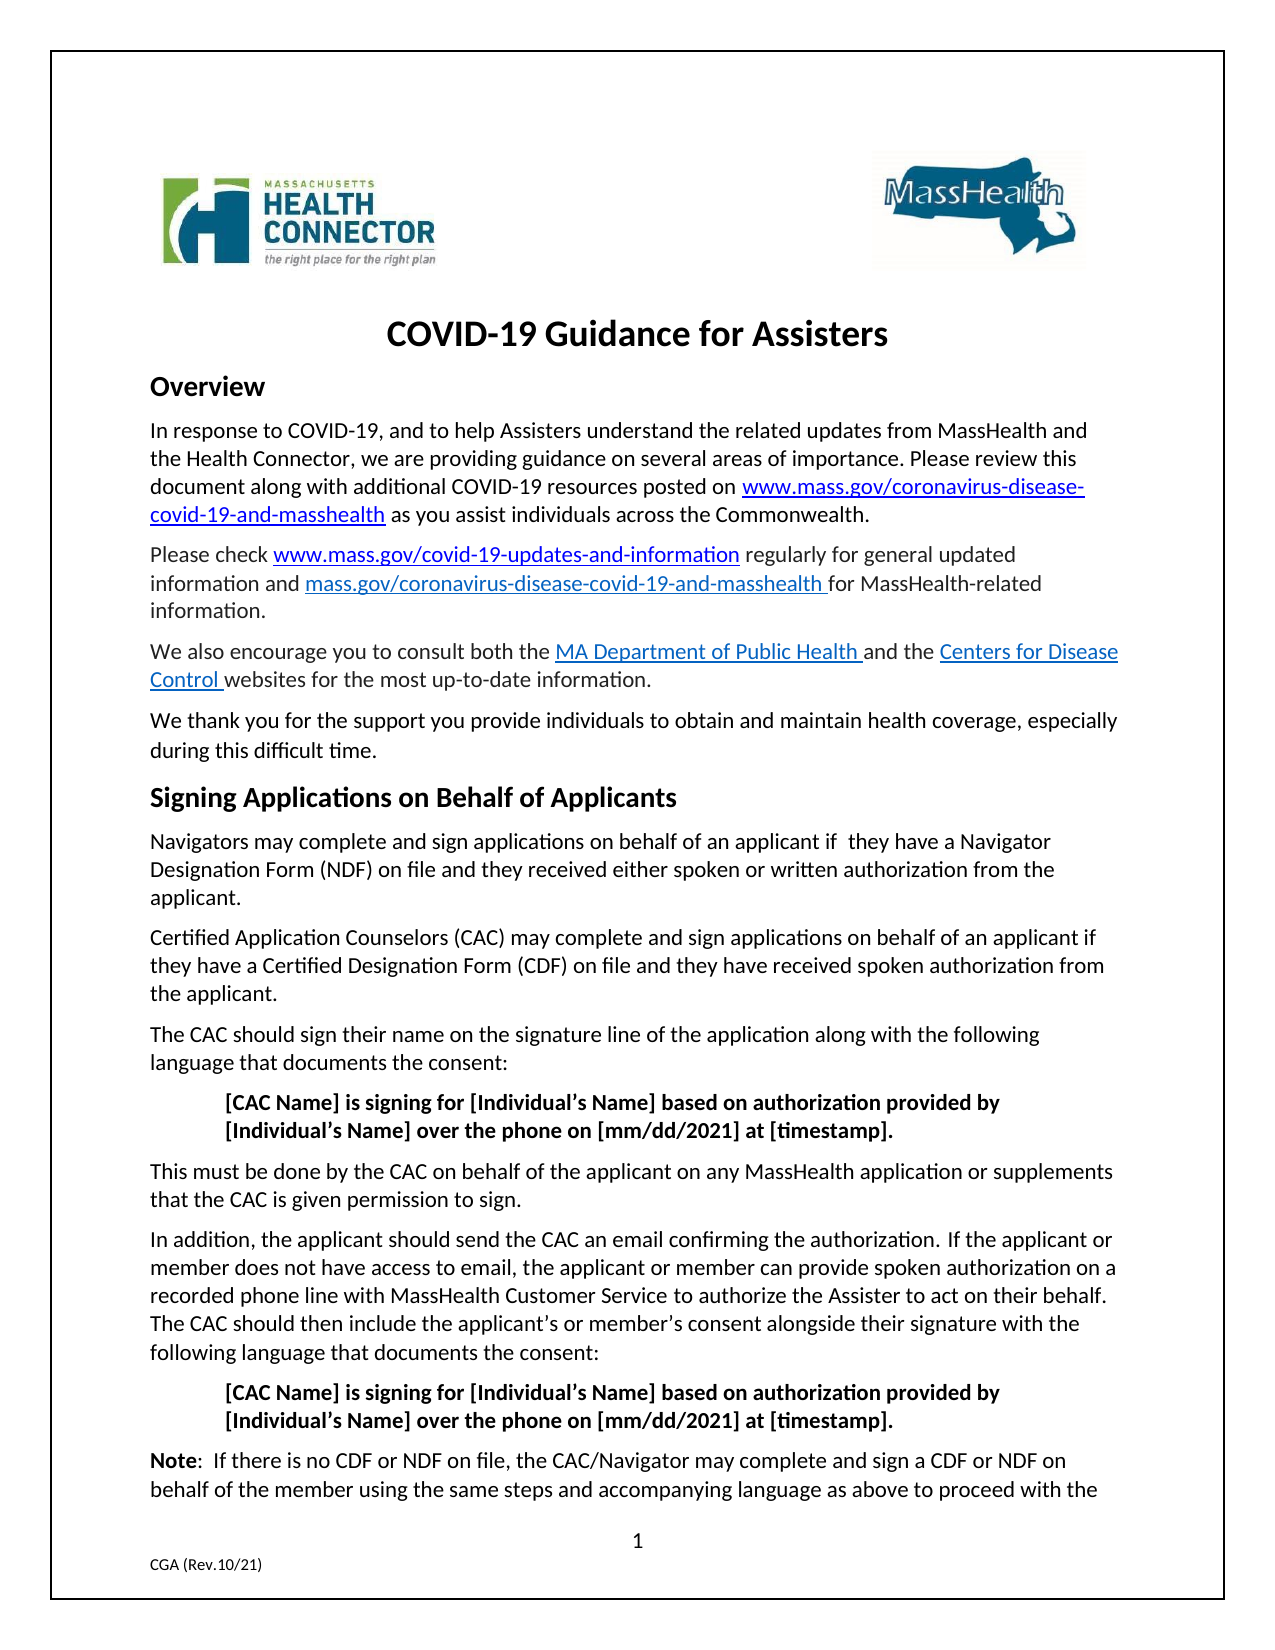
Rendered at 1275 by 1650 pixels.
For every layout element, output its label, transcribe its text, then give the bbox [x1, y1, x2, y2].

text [150, 1447, 1125, 1503]
text In response to COVID-19, and to help Assisters understand the related updates from MassHealth and the Health Connector, we are providing guidance on several areas of importance. Please review this document along with additional COVID-19 resources posted on www.mass.gov/coronavirus-disease-covid-19-and-masshealth as you assist individuals across the Commonwealth. [150, 416, 1125, 528]
subtitle Overview [150, 368, 1125, 403]
text In addition, the applicant should send the CAC an email confirming the authorization. If the applicant or member does not have access to email, the applicant or member can provide spoken authorization on a recorded phone line with MassHealth Customer Service to authorize the Assister to act on their behalf. The CAC should then include the applicant’s or member’s consent alongside their signature with the following language that documents the consent: [150, 1226, 1125, 1366]
text [CAC Name] is signing for [Individual’s Name] based on authorization provided by [Individual’s Name] over the phone on [mm/dd/2021] at [timestamp]. [225, 1378, 1050, 1434]
subtitle Signing Applications on Behalf of Applicants [150, 779, 1125, 814]
text The CAC should sign their name on the signature line of the application along with the following language that documents the consent: [150, 1020, 1125, 1076]
subtitle COVID-19 Guidance for Assisters [150, 309, 1125, 355]
text Navigators may complete and sign applications on behalf of an applicant if they have a Navigator Designation Form (NDF) on file and they received either spoken or written authorization from the applicant. [150, 827, 1125, 911]
text Certified Application Counselors (CAC) may complete and sign applications on behalf of an applicant if they have a Certified Designation Form (CDF) on file and they have received spoken authorization from the applicant. [150, 923, 1125, 1007]
picture [160, 173, 438, 271]
text We also encourage you to consult both the MA Department of Public Health and the Centers for Disease Control websites for the most up-to-date information. [150, 637, 1125, 693]
text We thank you for the support you provide individuals to obtain and maintain health coverage, especially during this difficult time. [150, 706, 1125, 764]
text Please check www.mass.gov/covid-19-updates-and-information regularly for general updated information and mass.gov/coronavirus-disease-covid-19-and-masshealth for MassHealth-related information. [150, 541, 1125, 625]
picture [871, 150, 1087, 271]
text [CAC Name] is signing for [Individual’s Name] based on authorization provided by [Individual’s Name] over the phone on [mm/dd/2021] at [timestamp]. [225, 1088, 1050, 1144]
text This must be done by the CAC on behalf of the applicant on any MassHealth application or supplements that the CAC is given permission to sign. [150, 1157, 1125, 1213]
